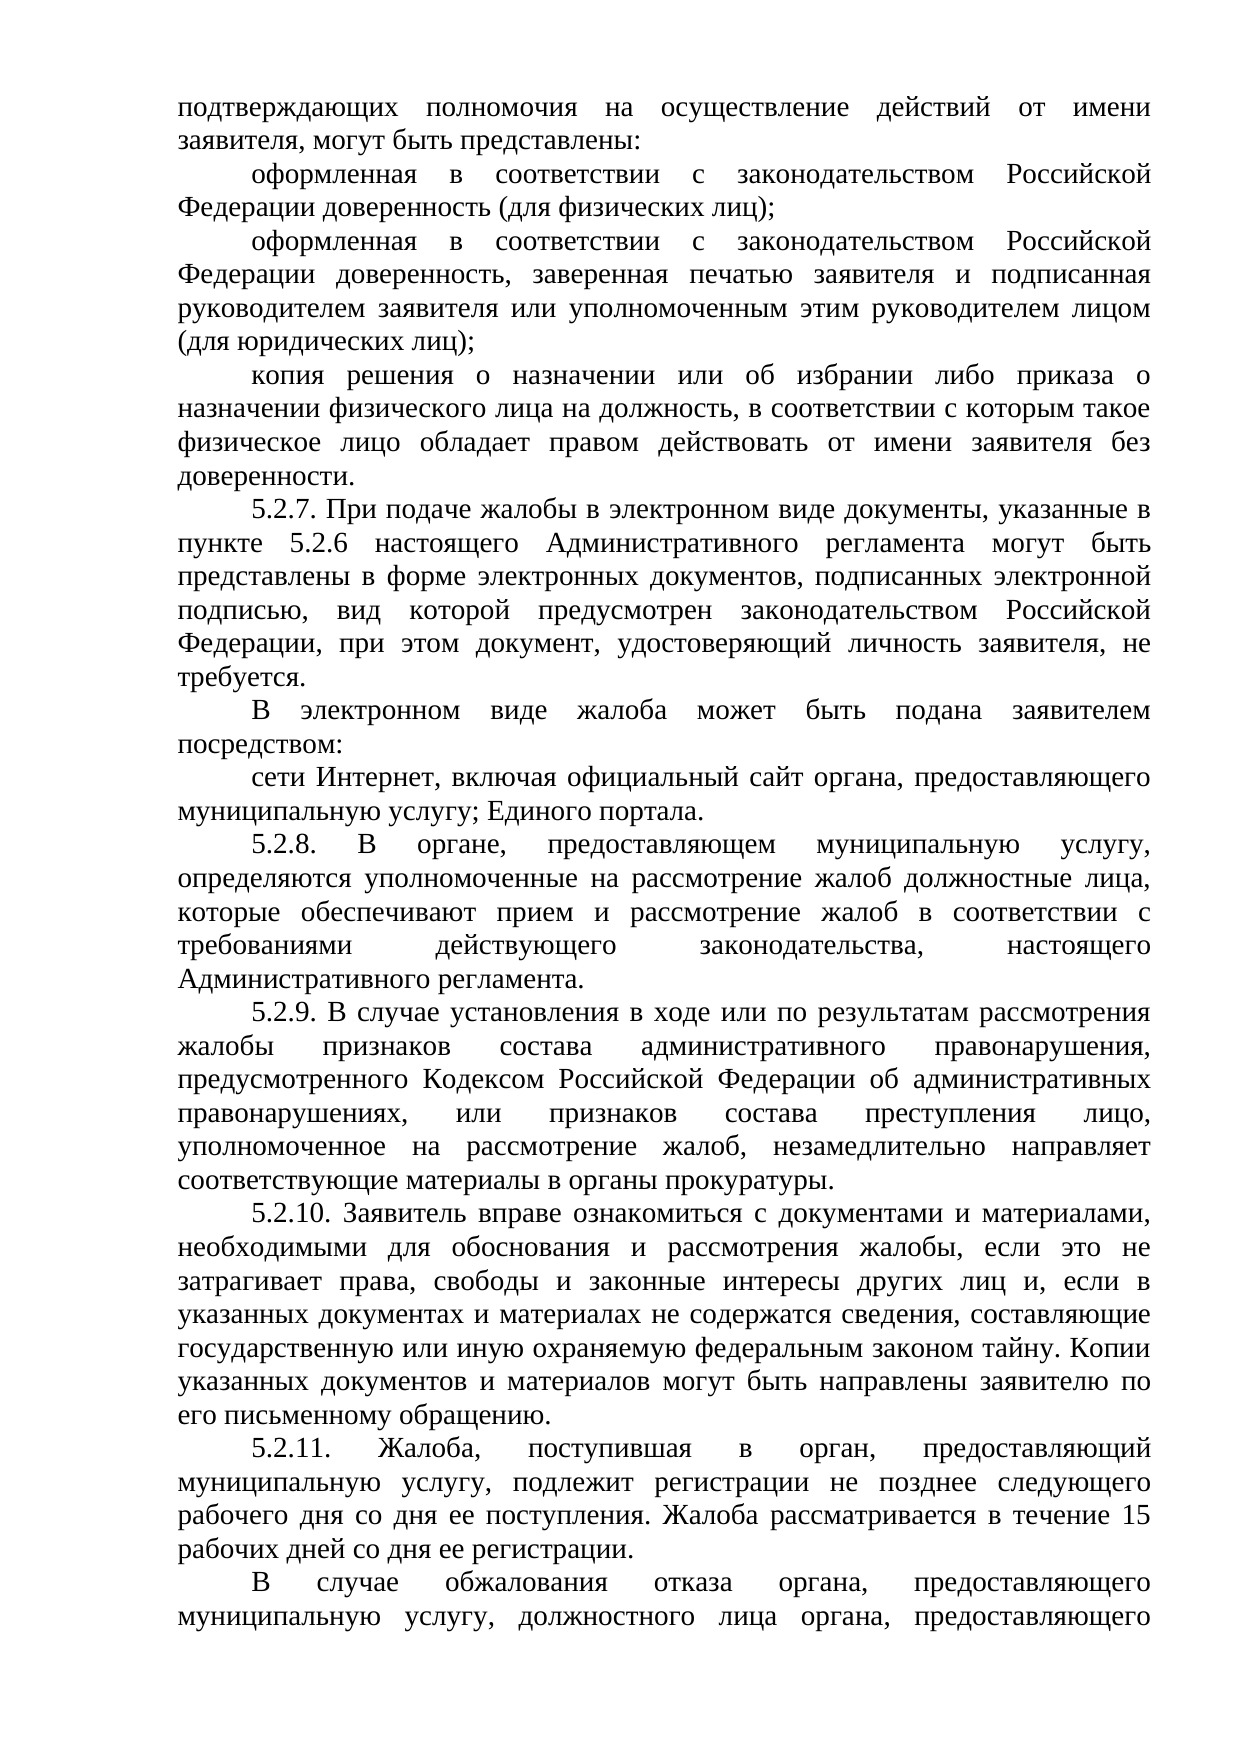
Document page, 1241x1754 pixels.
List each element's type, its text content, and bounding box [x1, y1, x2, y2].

text 5.2.7. При подаче жалобы в электронном виде документы, указанные в пункте 5.2.6 настоящего Административного регламента могут быть представлены в форме электронных документов, подписанных электронной подписью, вид которой предусмотрен законодательством Российской Федерации, при этом документ, удостоверяющий личность заявителя, не требуется. [177, 491, 1152, 692]
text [177, 1564, 1152, 1632]
text 5.2.8. В органе, предоставляющем муниципальную услугу, определяются уполномоченные на рассмотрение жалоб должностные лица, которые обеспечивают прием и рассмотрение жалоб в соответствии с требованиями действующего законодательства, настоящего Административного регламента. [177, 827, 1152, 994]
text 5.2.9. В случае установления в ходе или по результатам рассмотрения жалобы признаков состава административного правонарушения, предусмотренного Кодексом Российской Федерации об административных правонарушениях, или признаков состава преступления лицо, уполномоченное на рассмотрение жалоб, незамедлительно направляет соответствующие материалы в органы прокуратуры. [177, 994, 1152, 1196]
text оформленная в соответствии с законодательством Российской Федерации доверенность (для физических лиц); [177, 156, 1152, 223]
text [177, 89, 1152, 156]
text В электронном виде жалоба может быть подана заявителем посредством: [177, 692, 1152, 759]
text оформленная в соответствии с законодательством Российской Федерации доверенность, заверенная печатью заявителя и подписанная руководителем заявителя или уполномоченным этим руководителем лицом (для юридических лиц); [177, 223, 1152, 357]
text сети Интернет, включая официальный сайт органа, предоставляющего муниципальную услугу; Единого портала. [177, 759, 1152, 827]
text 5.2.10. Заявитель вправе ознакомиться с документами и материалами, необходимыми для обоснования и рассмотрения жалобы, если это не затрагивает права, свободы и законные интересы других лиц и, если в указанных документах и материалах не содержатся сведения, составляющие государственную или иную охраняемую федеральным законом тайну. Копии указанных документов и материалов могут быть направлены заявителю по его письменному обращению. [177, 1196, 1152, 1430]
text 5.2.11. Жалоба, поступившая в орган, предоставляющий муниципальную услугу, подлежит регистрации не позднее следующего рабочего дня со дня ее поступления. Жалоба рассматривается в течение 15 рабочих дней со дня ее регистрации. [177, 1430, 1152, 1564]
text копия решения о назначении или об избрании либо приказа о назначении физического лица на должность, в соответствии с которым такое физическое лицо обладает правом действовать от имени заявителя без доверенности. [177, 357, 1152, 491]
